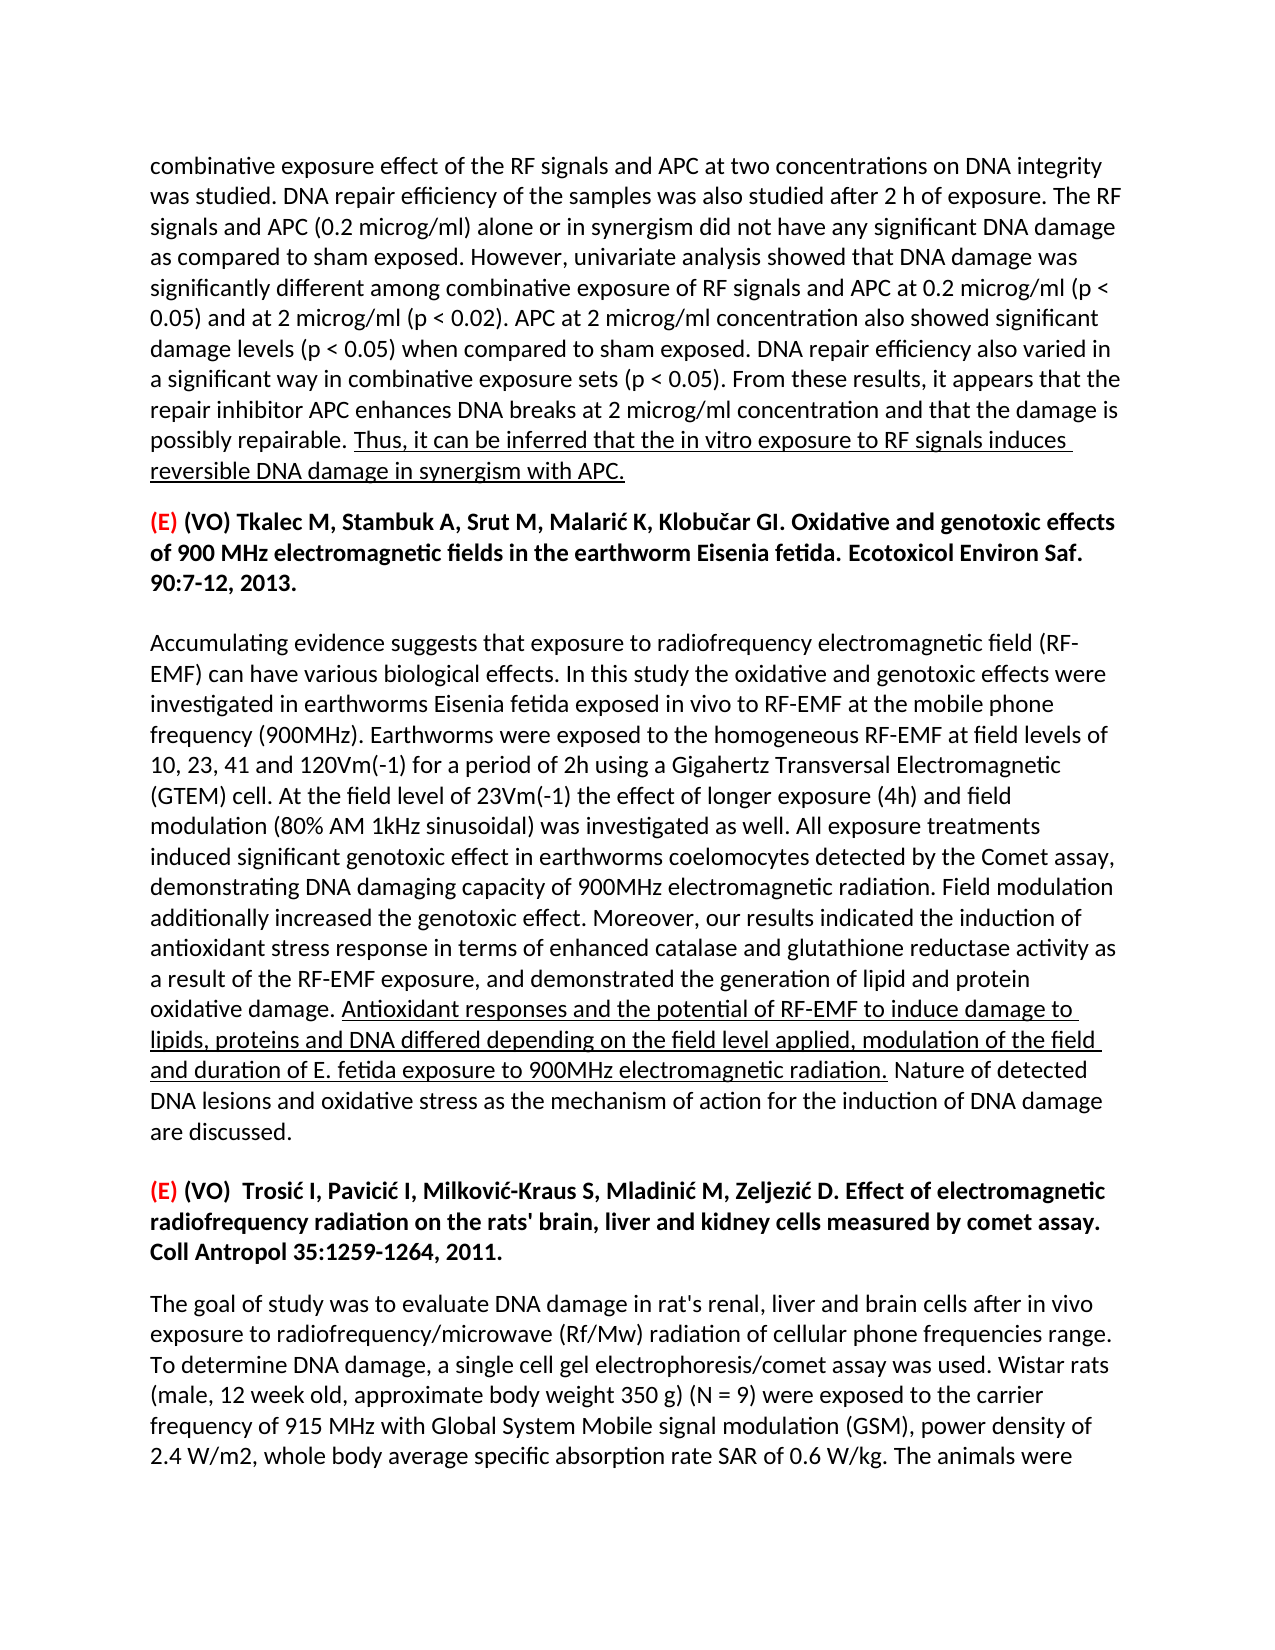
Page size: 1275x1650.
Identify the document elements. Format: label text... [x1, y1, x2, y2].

text Accumulating evidence suggests that exposure to radiofrequency electromagnetic field (RF-EMF) can have various biological effects. In this study the oxidative and genotoxic effects were investigated in earthworms Eisenia fetida exposed in vivo to RF-EMF at the mobile phone frequency (900MHz). Earthworms were exposed to the homogeneous RF-EMF at field levels of 10, 23, 41 and 120Vm(-1) for a period of 2h using a Gigahertz Transversal Electromagnetic (GTEM) cell. At the field level of 23Vm(-1) the effect of longer exposure (4h) and field modulation (80% AM 1kHz sinusoidal) was investigated as well. All exposure treatments induced significant genotoxic effect in earthworms coelomocytes detected by the Comet assay, demonstrating DNA damaging capacity of 900MHz electromagnetic radiation. Field modulation additionally increased the genotoxic effect. Moreover, our results indicated the induction of antioxidant stress response in terms of enhanced catalase and glutathione reductase activity as a result of the RF-EMF exposure, and demonstrated the generation of lipid and protein oxidative damage. Antioxidant responses and the potential of RF-EMF to induce damage to lipids, proteins and DNA differed depending on the field level applied, modulation of the field and duration of E. fetida exposure to 900MHz electromagnetic radiation. Nature of detected DNA lesions and oxidative stress as the mechanism of action for the induction of DNA damage are discussed. [150, 627, 1125, 1146]
text (E) (VO) Tkalec M, Stambuk A, Srut M, Malarić K, Klobučar GI. Oxidative and genotoxic effects of 900 MHz electromagnetic fields in the earthworm Eisenia fetida. Ecotoxicol Environ Saf. 90:7-12, 2013. [150, 507, 1125, 598]
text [150, 150, 1125, 486]
text (E) (VO) Trosić I, Pavicić I, Milković-Kraus S, Mladinić M, Zeljezić D. Effect of electromagnetic radiofrequency radiation on the rats' brain, liver and kidney cells measured by comet assay. Coll Antropol 35:1259-1264, 2011. [150, 1175, 1125, 1267]
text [150, 1288, 1125, 1471]
